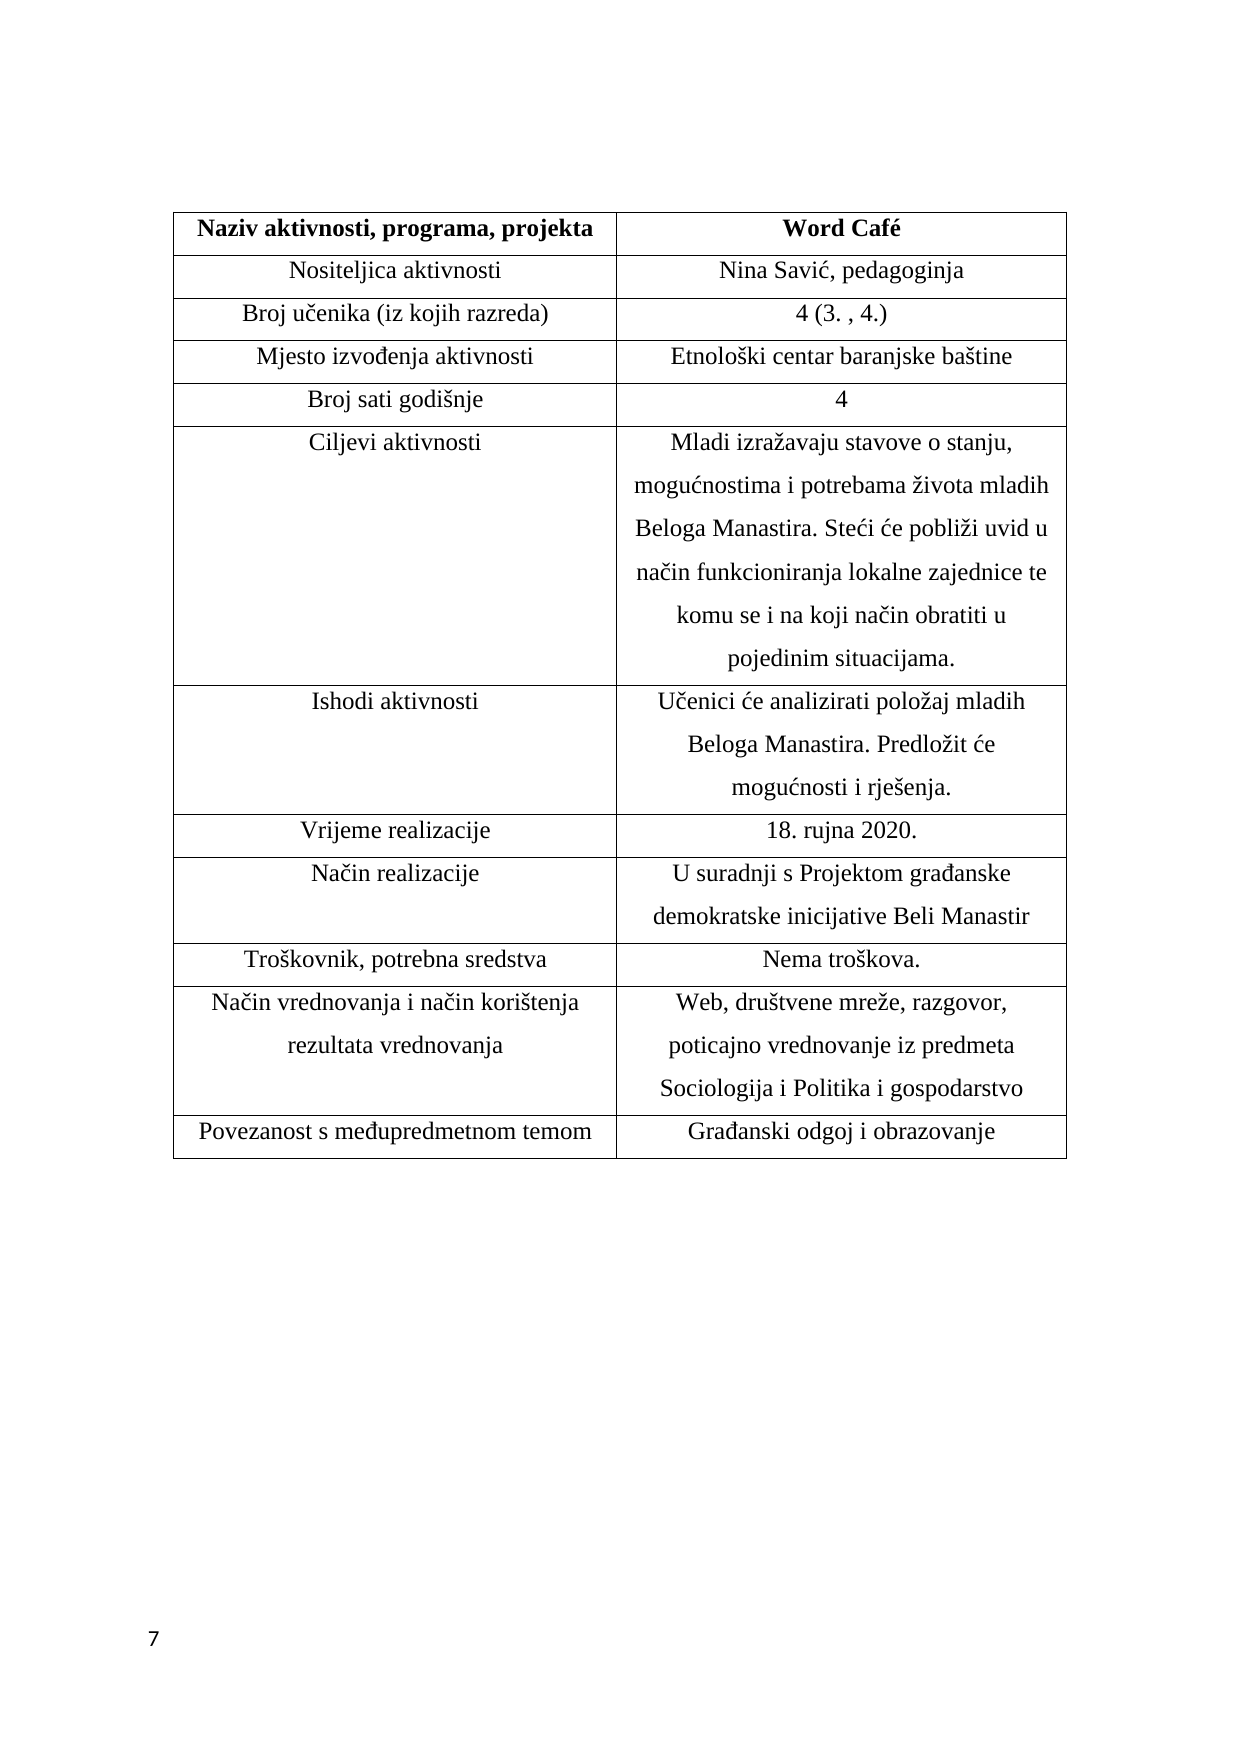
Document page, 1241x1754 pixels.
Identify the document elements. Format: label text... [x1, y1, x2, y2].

table_cell Nositeljica aktivnosti [174, 256, 616, 297]
table_cell Nina Savić, pedagoginja [617, 256, 1066, 297]
table_cell Ishodi aktivnosti [174, 686, 616, 814]
table_header Word Café [617, 213, 1066, 254]
table_cell Način realizacije [174, 858, 616, 943]
table_cell U suradnji s Projektom građanske demokratske inicijative Beli Manastir [617, 858, 1066, 943]
table_cell Broj sati godišnje [174, 384, 616, 426]
table_cell Mjesto izvođenja aktivnosti [174, 341, 616, 383]
table_cell Građanski odgoj i obrazovanje [617, 1116, 1066, 1158]
table_cell Web, društvene mreže, razgovor, poticajno vrednovanje iz predmeta Sociologija i Politika i gospodarstvo [617, 987, 1066, 1115]
table_cell Vrijeme realizacije [174, 815, 616, 857]
table_cell Etnološki centar baranjske baštine [617, 341, 1066, 383]
table_cell Način vrednovanja i način korištenja rezultata vrednovanja [174, 987, 616, 1115]
table_cell Troškovnik, potrebna sredstva [174, 944, 616, 986]
table_cell Broj učenika (iz kojih razreda) [174, 299, 616, 340]
table_header Naziv aktivnosti, programa, projekta [174, 213, 616, 254]
table_cell Povezanost s međupredmetnom temom [174, 1116, 616, 1158]
table_cell Učenici će analizirati položaj mladih Beloga Manastira. Predložit će mogućnosti i rješenja. [617, 686, 1066, 814]
table_cell Ciljevi aktivnosti [174, 427, 616, 685]
table_cell Nema troškova. [617, 944, 1066, 986]
table_cell 4 [617, 384, 1066, 426]
table_cell 18. rujna 2020. [617, 815, 1066, 857]
table_cell Mladi izražavaju stavove o stanju, mogućnostima i potrebama života mladih Beloga Manastira. Steći će pobliži uvid u način funkcioniranja lokalne zajednice te komu se i na koji način obratiti u pojedinim situacijama. [617, 427, 1066, 685]
table_cell 4 (3. , 4.) [617, 299, 1066, 340]
